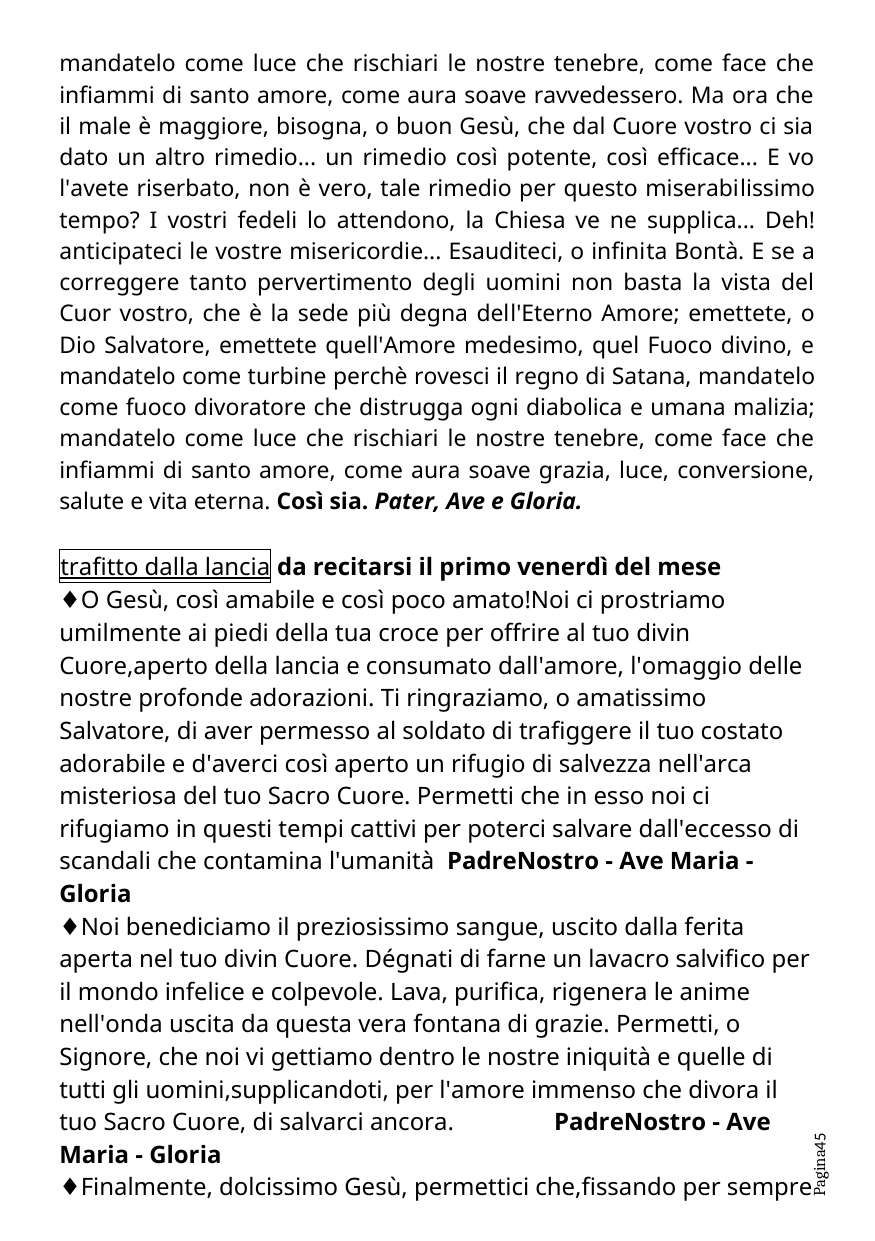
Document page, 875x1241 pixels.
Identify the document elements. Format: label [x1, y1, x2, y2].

text [59, 549, 815, 1203]
subtitle [59, 47, 815, 516]
